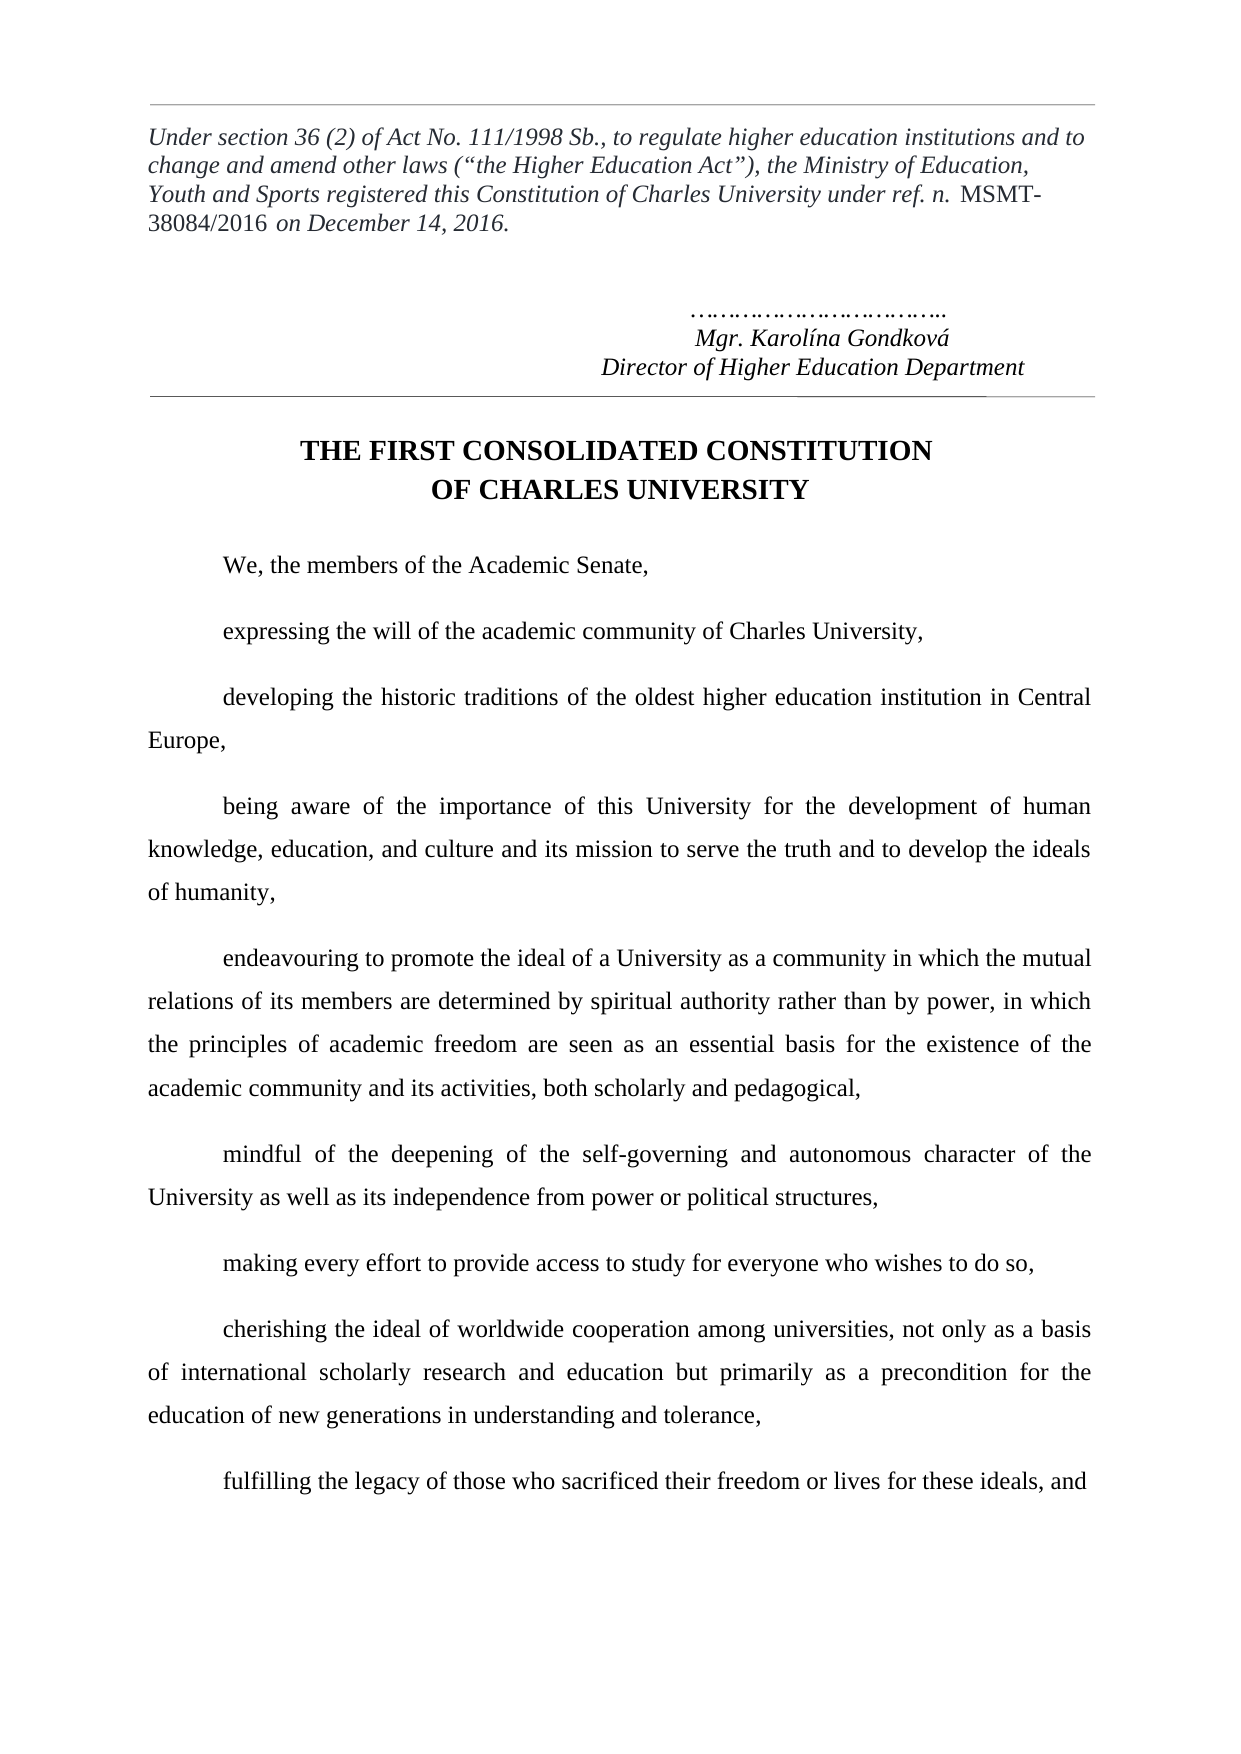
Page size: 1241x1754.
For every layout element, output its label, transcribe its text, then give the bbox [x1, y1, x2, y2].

text THE FIRST CONSOLIDATED CONSTITUTION OF CHARLES UNIVERSITY [148, 433, 1092, 506]
text mindful of the deepening of the self-governing and autonomous character of the University as well as its independence from power or political structures, [148, 1139, 1092, 1211]
text making every effort to provide access to study for everyone who wishes to do so, [148, 1248, 1092, 1277]
text endeavouring to promote the ideal of a University as a community in which the mutual relations of its members are determined by spiritual authority rather than by power, in which the principles of academic freedom are seen as an essential basis for the existence of the academic community and its activities, both scholarly and pedagogical, [148, 943, 1092, 1101]
text cherishing the ideal of worldwide cooperation among universities, not only as a basis of international scholarly research and education but primarily as a precondition for the education of new generations in understanding and tolerance, [148, 1314, 1092, 1429]
text being aware of the importance of this University for the development of human knowledge, education, and culture and its mission to serve the truth and to develop the ideals of humanity, [148, 791, 1092, 906]
text We, the members of the Academic Senate, [148, 550, 1092, 578]
text expressing the will of the academic community of Charles University, [148, 616, 1092, 644]
text fulfilling the legacy of those who sacrificed their freedom or lives for these ideals, and [148, 1466, 1092, 1495]
text developing the historic traditions of the oldest higher education institution in Central Europe, [148, 682, 1092, 754]
